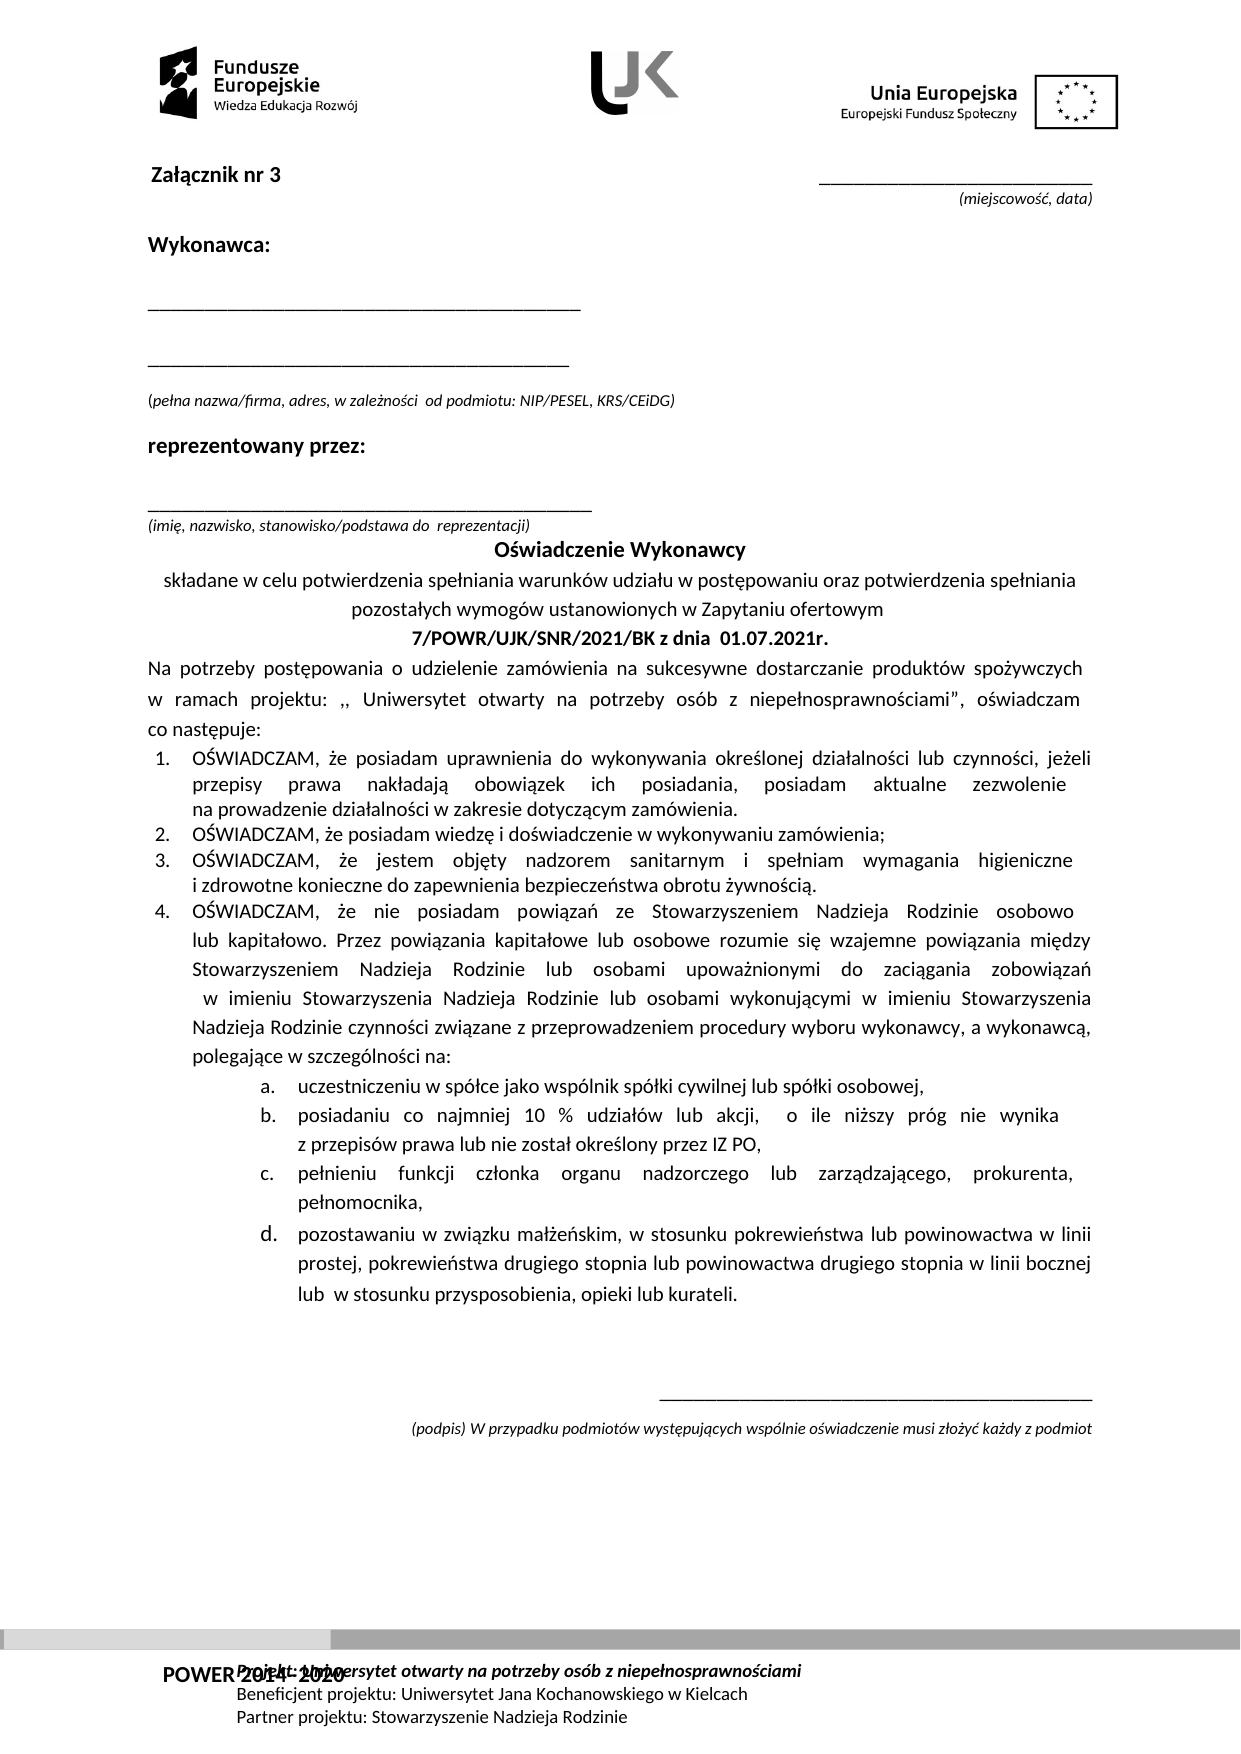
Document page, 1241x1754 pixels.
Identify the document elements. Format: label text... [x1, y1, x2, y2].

picture [823, 56, 1136, 147]
list OŚWIADCZAM, że posiadam wiedzę i doświadczenie w wykonywaniu zamówienia; [154, 822, 1093, 847]
picture [141, 28, 375, 137]
list posiadaniu co najmniej 10 % udziałów lub akcji, o ile niższy próg nie wynika z przepisów prawa lub nie został określony przez IZ PO, [260, 1102, 1074, 1157]
list pełnieniu funkcji członka organu nadzorczego lub zarządzającego, prokurenta, pełnomocnika, [260, 1160, 1074, 1215]
text Załącznik nr 3 ________________________ (miejscowość, data) [148, 161, 1093, 209]
text składane w celu potwierdzenia spełniania warunków udziału w postępowaniu oraz potwierdzenia spełniania pozostałych wymogów ustanowionych w Zapytaniu ofertowym 7/POWR/UJK/SNR/2021/BK z dnia 01.07.2021r. [148, 567, 1093, 651]
list OŚWIADCZAM, że nie posiadam powiązań ze Stowarzyszeniem Nadzieja Rodzinie osobowo lub kapitałowo. Przez powiązania kapitałowe lub osobowe rozumie się wzajemne powiązania między Stowarzyszeniem Nadzieja Rodzinie lub osobami upoważnionymi do zaciągania zobowiązań w imieniu Stowarzyszenia Nadzieja Rodzinie lub osobami wykonującymi w imieniu Stowarzyszenia Nadzieja Rodzinie czynności związane z przeprowadzeniem procedury wyboru wykonawcy, a wykonawcą, polegające w szczególności na: [154, 898, 1093, 1069]
list uczestniczeniu w spółce jako wspólnik spółki cywilnej lub spółki osobowej, [260, 1073, 1074, 1098]
text Wykonawca: [148, 230, 1093, 258]
text ______________________________________ [148, 1376, 1093, 1404]
text Oświadczenie Wykonawcy [148, 535, 1093, 563]
text (podpis) W przypadku podmiotów występujących wspólnie oświadczenie musi złożyć każdy z podmiot [148, 1418, 1093, 1438]
list OŚWIADCZAM, że jestem objęty nadzorem sanitarnym i spełniam wymagania higieniczne i zdrowotne konieczne do zapewnienia bezpieczeństwa obrotu żywnością. [154, 847, 1093, 898]
list OŚWIADCZAM, że posiadam uprawnienia do wykonywania określonej działalności lub czynności, jeżeli przepisy prawa nakładają obowiązek ich posiadania, posiadam aktualne zezwolenie na prowadzenie działalności w zakresie dotyczącym zamówienia. [154, 745, 1093, 822]
text reprezentowany przez: [148, 431, 1093, 459]
picture [591, 51, 679, 115]
list pozostawaniu w związku małżeńskim, w stosunku pokrewieństwa lub powinowactwa w linii prostej, pokrewieństwa drugiego stopnia lub powinowactwa drugiego stopnia w linii bocznej lub w stosunku przysposobienia, opieki lub kurateli. [260, 1219, 1093, 1308]
text _______________________________________ (imię, nazwisko, stanowisko/podstawa do reprezentacji) [148, 487, 1093, 535]
text Na potrzeby postępowania o udzielenie zamówienia na sukcesywne dostarczanie produktów spożywczych w ramach projektu: ,, Uniwersytet otwarty na potrzeby osób z niepełnosprawnościami”, oświadczam co następuje: [148, 655, 1093, 742]
text ______________________________________ _____________________________________ (pełna nazwa/firma, adres, w zależności od podmiotu: NIP/PESEL, KRS/CEiDG) [148, 286, 1093, 410]
